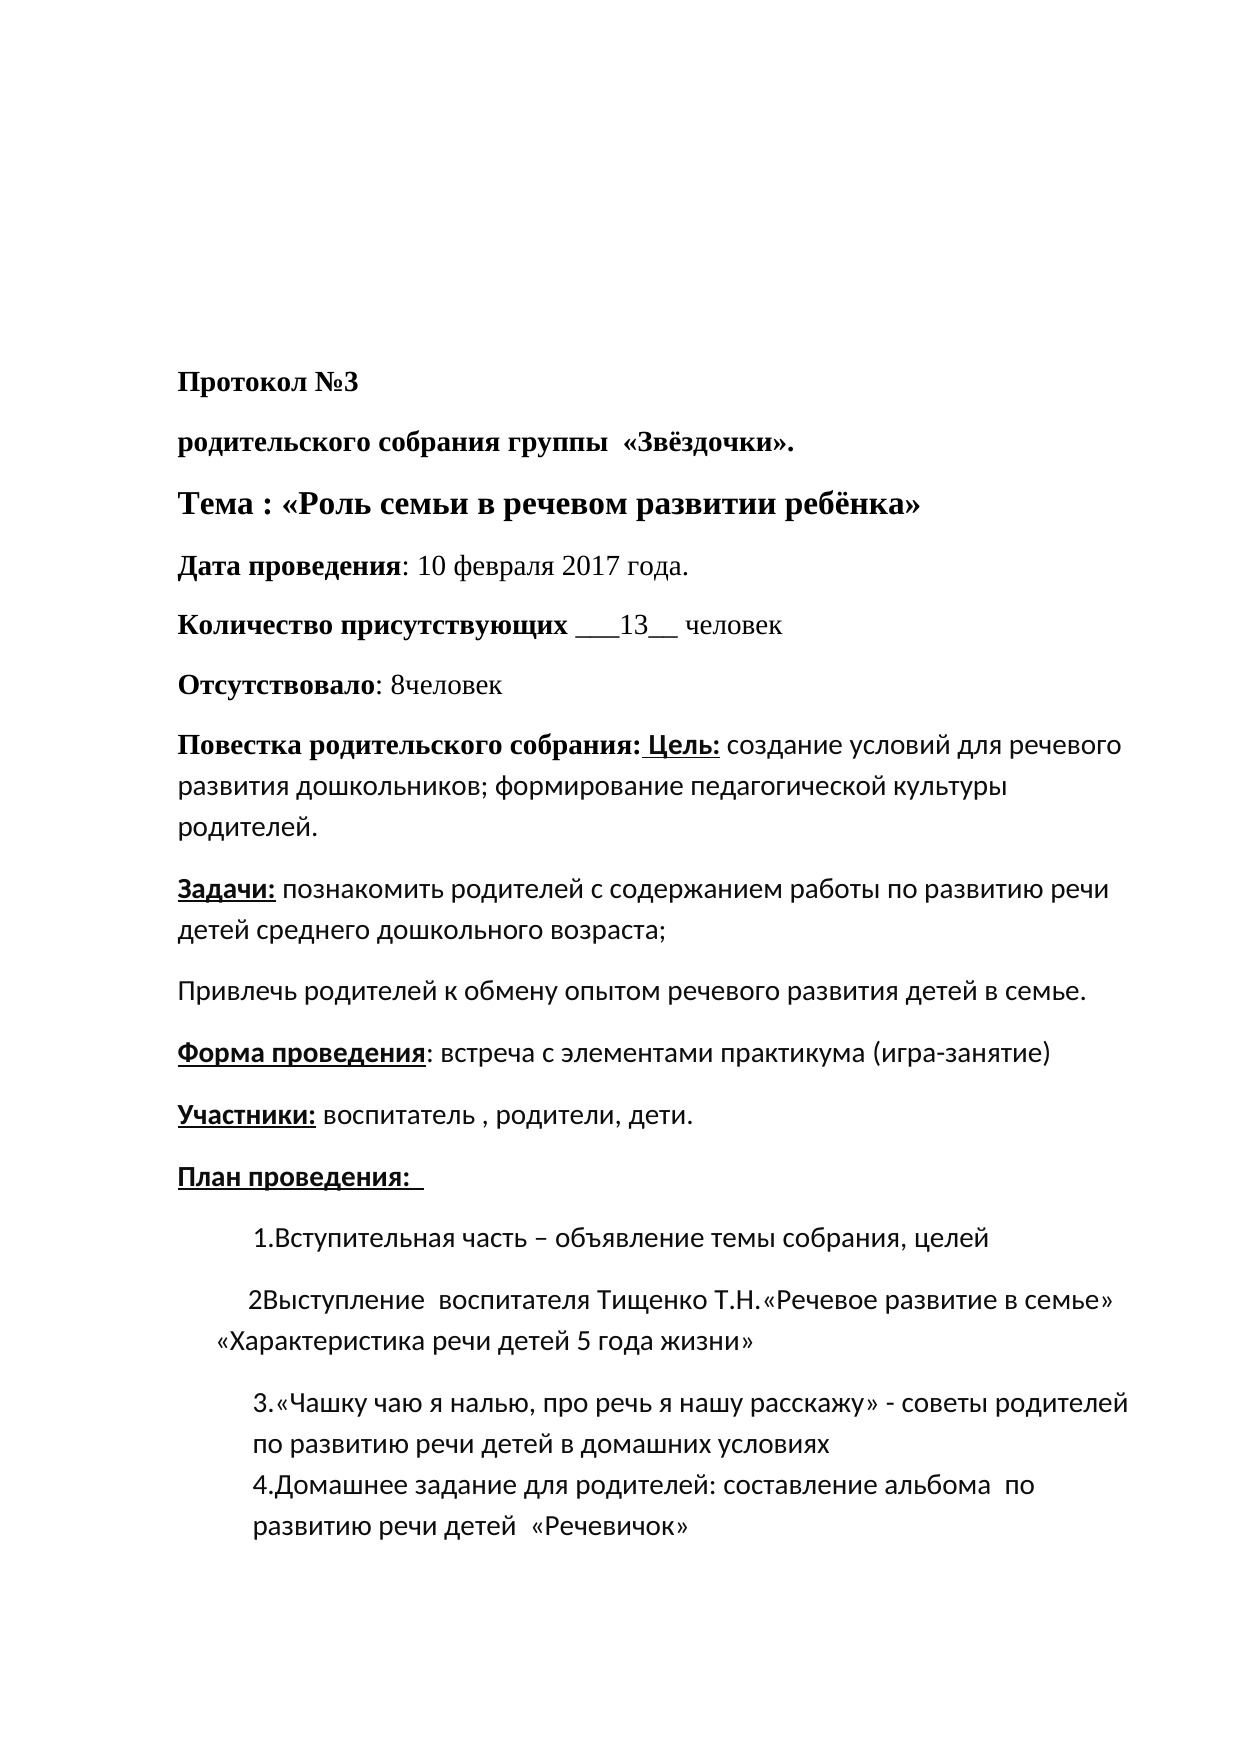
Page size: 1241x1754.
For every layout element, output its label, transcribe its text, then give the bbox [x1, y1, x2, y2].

list 3.«Чашку чаю я налью, про речь я нашу расскажу» - советы родителей по развитию речи детей в домашних условиях [252, 1384, 1152, 1461]
text Участники: воспитатель , родители, дети. [177, 1096, 1152, 1132]
text Отсутствовало: 8человек [177, 667, 1152, 700]
text Повестка родительского собрания: Цель: создание условий для речевого развития дошкольников; формирование педагогической культуры родителей. [177, 726, 1152, 844]
text Тема : «Роль семьи в речевом развитии ребёнка» [177, 483, 1152, 521]
list 1.Вступительная часть – объявление темы собрания, целей [252, 1219, 1152, 1255]
text Задачи: познакомить родителей с содержанием работы по развитию речи детей среднего дошкольного возраста; [177, 870, 1152, 946]
text Количество присутствующих ___13__ человек [177, 607, 1152, 641]
text Форма проведения: встреча с элементами практикума (игра-занятие) [177, 1034, 1152, 1070]
text План проведения: [177, 1158, 1152, 1193]
text Привлечь родителей к обмену опытом речевого развития детей в семье. [177, 972, 1152, 1008]
text Протокол №3 [177, 364, 1152, 398]
text Дата проведения: 10 февраля 2017 года. [177, 548, 1152, 582]
text родительского собрания группы «Звёздочки». [177, 424, 1152, 457]
text 2Выступление воспитателя Тищенко Т.Н.«Речевое развитие в семье» «Характеристика речи детей 5 года жизни» [215, 1281, 1152, 1358]
list 4.Домашнее задание для родителей: составление альбома по развитию речи детей «Речевичок» [252, 1466, 1152, 1542]
